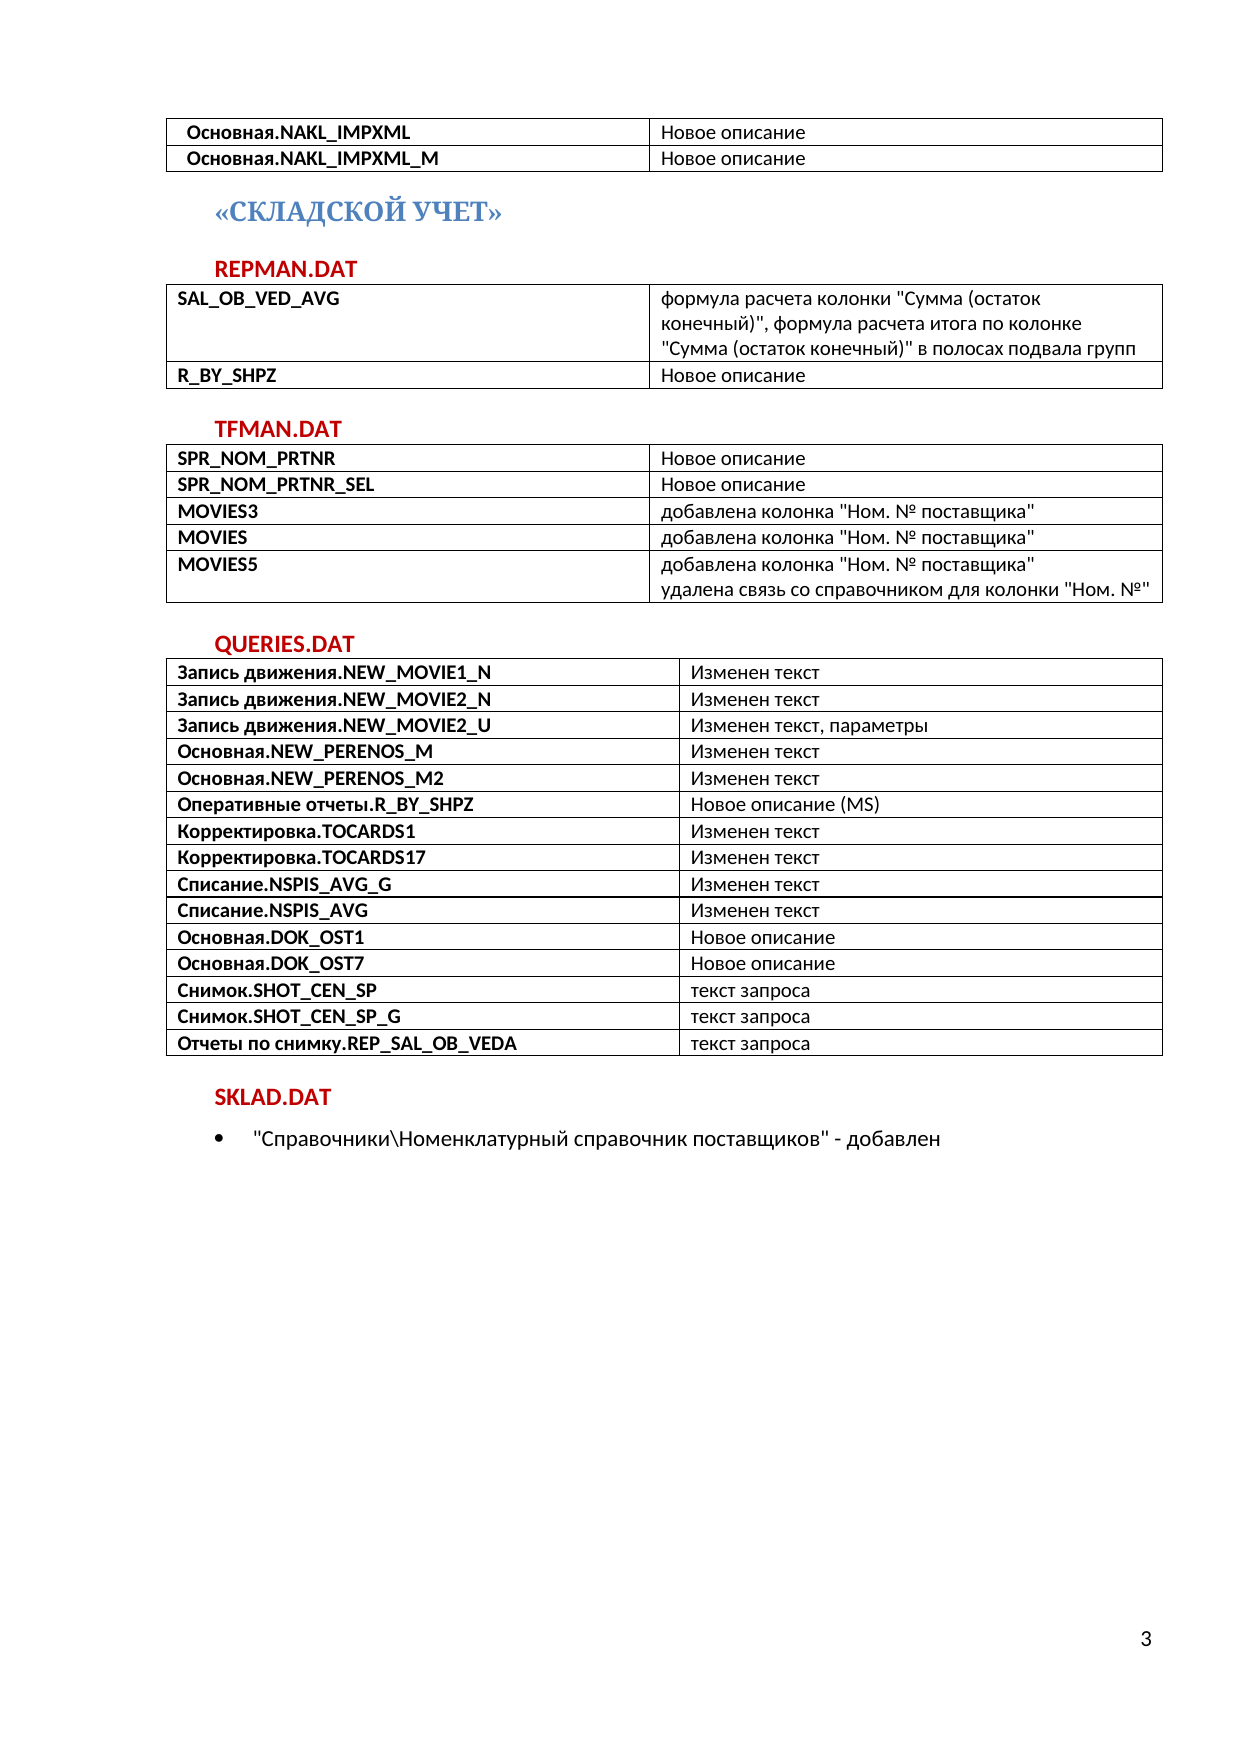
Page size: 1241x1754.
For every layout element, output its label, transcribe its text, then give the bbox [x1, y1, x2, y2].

table_cell Новое описание [680, 924, 1162, 949]
table_cell Основная.DOK_OST1 [167, 924, 679, 949]
subtitle «Складской учет» [214, 197, 1152, 228]
table_cell R_BY_SHPZ [167, 362, 649, 387]
table_cell Запись движения.NEW_MOVIE2_N [167, 686, 679, 711]
table_cell Изменен текст [680, 686, 1162, 711]
table_cell Изменен текст [680, 845, 1162, 870]
table_cell текст запроса [680, 1003, 1162, 1029]
table_cell добавлена колонка "Ном. № поставщика" удалена связь со справочником для колонки "Ном. №" [650, 551, 1162, 602]
table_cell Основная.NAKL_IMPXML [167, 119, 649, 144]
table_header Изменен текст [680, 659, 1162, 685]
table_header SAL_OB_VED_AVG [167, 285, 649, 361]
table_cell MOVIES [167, 525, 649, 550]
table_cell Изменен текст [680, 871, 1162, 896]
table_cell MOVIES3 [167, 498, 649, 523]
table_cell Новое описание [650, 146, 1162, 171]
table_cell текст запроса [680, 1030, 1162, 1055]
table_cell Изменен текст, параметры [680, 712, 1162, 738]
table_header формула расчета колонки "Сумма (остаток конечный)", формула расчета итога по колонке "Сумма (остаток конечный)" в полосах подвала групп [650, 285, 1162, 361]
table_header SPR_NOM_PRTNR [167, 445, 649, 471]
table_cell Основная.DOK_OST7 [167, 950, 679, 976]
list "Справочники\Номенклатурный справочник поставщиков" - добавлен [215, 1124, 1152, 1152]
table_cell Изменен текст [680, 739, 1162, 764]
table_cell Новое описание [650, 119, 1162, 144]
table_cell Снимок.SHOT_CEN_SP_G [167, 1003, 679, 1029]
table_cell Новое описание [650, 362, 1162, 387]
table_cell Оперативные отчеты.R_BY_SHPZ [167, 792, 679, 817]
table_cell Изменен текст [680, 898, 1162, 923]
table_cell Запись движения.NEW_MOVIE2_U [167, 712, 679, 738]
table_cell Новое описание (MS) [680, 792, 1162, 817]
subtitle tfman.dat [214, 413, 1152, 444]
table_cell Новое описание [650, 472, 1162, 497]
table_header Новое описание [650, 445, 1162, 471]
table_cell Корректировка.TOCARDS1 [167, 818, 679, 843]
table_cell Списание.NSPIS_AVG_G [167, 871, 679, 896]
table_cell Основная.NEW_PERENOS_M [167, 739, 679, 764]
table_cell SPR_NOM_PRTNR_SEL [167, 472, 649, 497]
table_cell Списание.NSPIS_AVG [167, 898, 679, 923]
table_cell Изменен текст [680, 765, 1162, 791]
subtitle repman.dat [214, 253, 1152, 284]
table_cell Снимок.SHOT_CEN_SP [167, 977, 679, 1002]
table_cell Новое описание [680, 950, 1162, 976]
subtitle sklad.dat [214, 1081, 1152, 1112]
table_cell добавлена колонка "Ном. № поставщика" [650, 498, 1162, 523]
table_cell Отчеты по снимку.REP_SAL_OB_VEDA [167, 1030, 679, 1055]
table_cell добавлена колонка "Ном. № поставщика" [650, 525, 1162, 550]
table_cell Основная.NAKL_IMPXML_M [167, 146, 649, 171]
table_cell Изменен текст [680, 818, 1162, 843]
table_cell MOVIES5 [167, 551, 649, 602]
table_cell Корректировка.TOCARDS17 [167, 845, 679, 870]
subtitle queries.dat [214, 628, 1152, 658]
table_header Запись движения.NEW_MOVIE1_N [167, 659, 679, 685]
table_cell Основная.NEW_PERENOS_M2 [167, 765, 679, 791]
table_cell текст запроса [680, 977, 1162, 1002]
